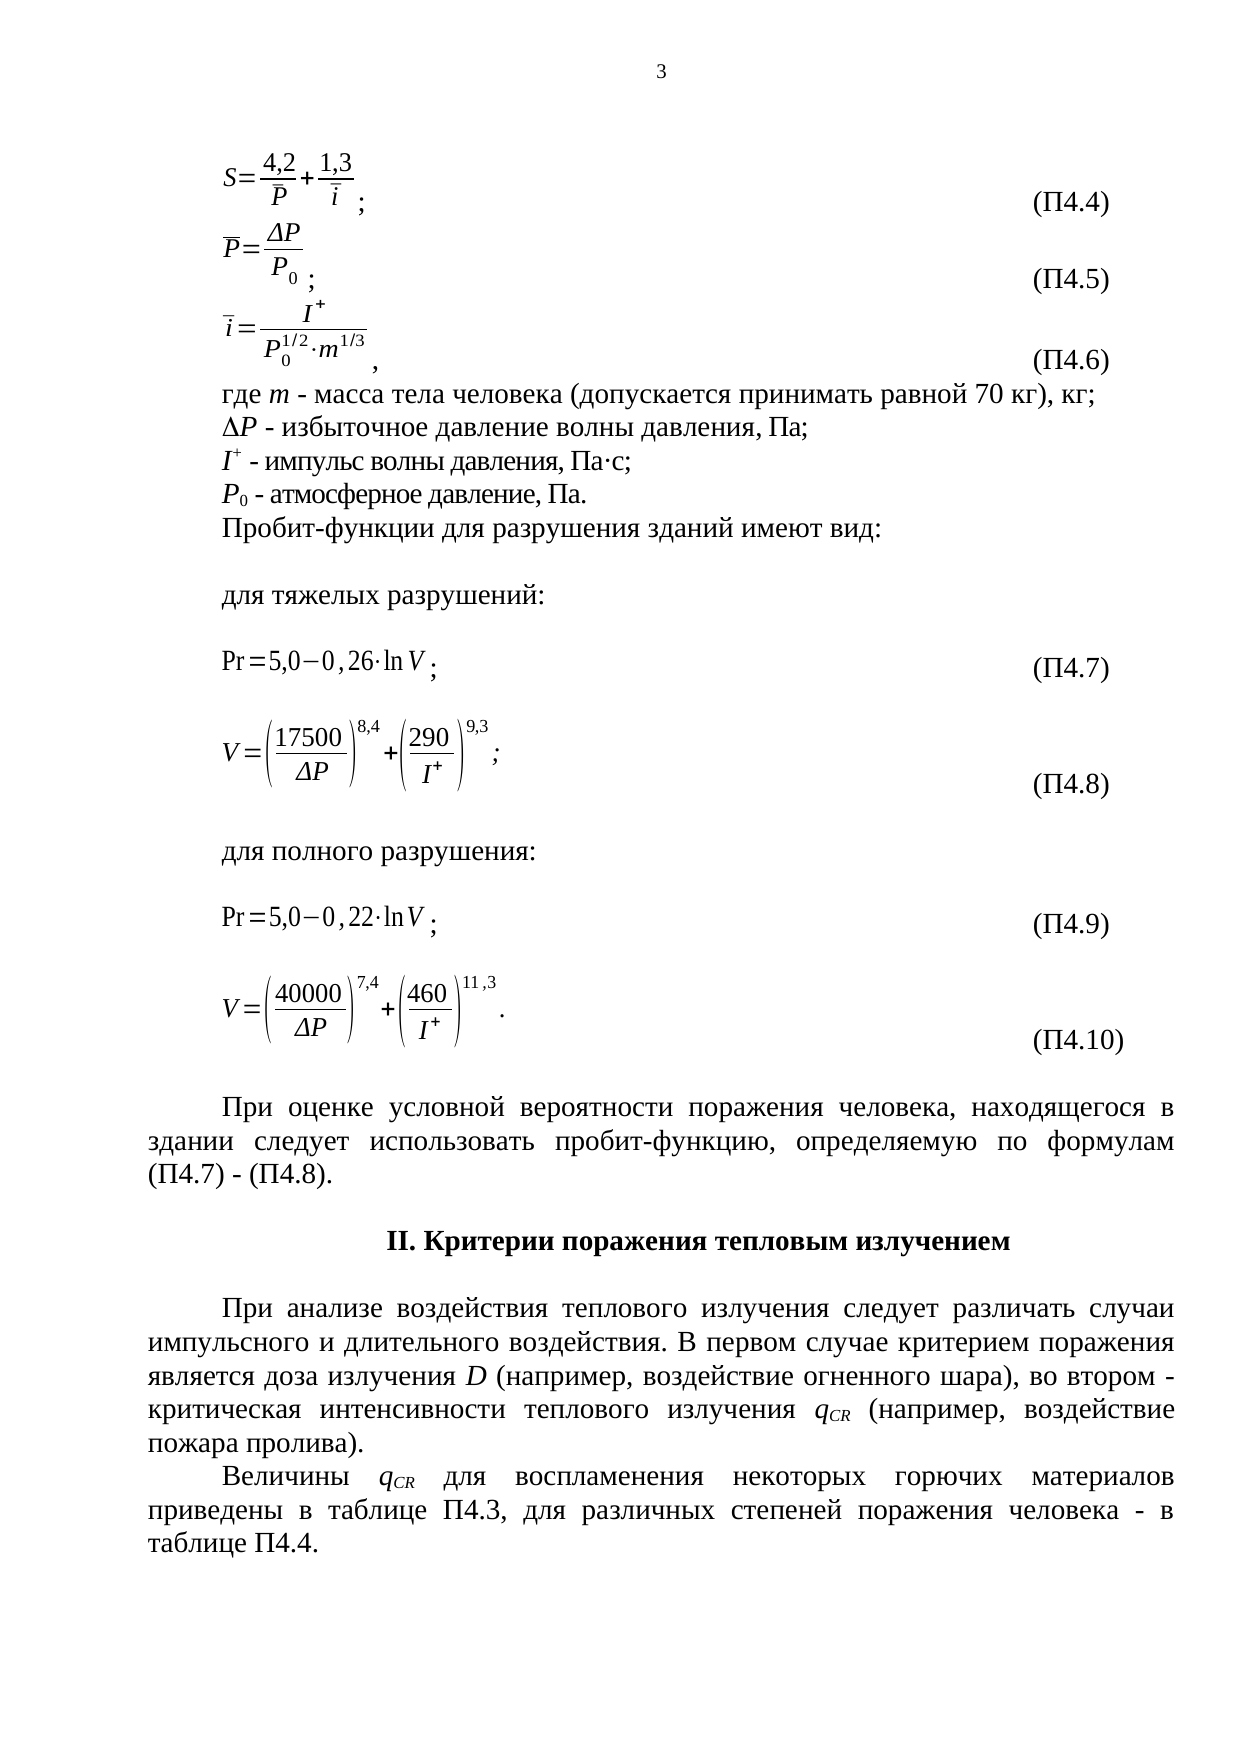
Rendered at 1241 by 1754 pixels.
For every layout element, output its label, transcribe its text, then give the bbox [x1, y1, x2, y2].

text P - избыточное давление волны давления, Па; [148, 409, 1175, 443]
text При оценке условной вероятности поражения человека, находящегося в здании следует использовать пробит-функцию, определяемую по формулам (П4.7) - (П4.8). [148, 1089, 1175, 1190]
text где m - масса тела человека (допускается принимать равной ), кг; [148, 376, 1175, 409]
text Величины qCR для воспламенения некоторых горючих материалов приведены в таблице П4.3, для различных степеней поражения человека - в таблице П4.4. [148, 1458, 1175, 1559]
text (П4.8) [148, 717, 1175, 800]
text При анализе воздействия теплового излучения следует различать случаи импульсного и длительного воздействия. В первом случае критерием поражения является доза излучения D (например, воздействие огненного шара), во втором - критическая интенсивности теплового излучения qCR (например, воздействие пожара пролива). [148, 1291, 1175, 1458]
text , (П4.6) [148, 294, 1175, 376]
text ; (П4.7) [148, 644, 1175, 683]
text P0 - атмосферное давление, Па. [148, 477, 1175, 510]
text ; (П4.5) [148, 218, 1175, 294]
text для тяжелых разрушений: [148, 577, 1175, 611]
text (П4.10) [148, 973, 1175, 1056]
text Пробит-функции для разрушения зданий имеют вид: [148, 510, 1175, 544]
text для полного разрушения: [148, 833, 1175, 867]
text ; (П4.9) [148, 900, 1175, 939]
subtitle II. Критерии поражения тепловым излучением [148, 1223, 1175, 1257]
text I+ - импульс волны давления, Па·с; [148, 443, 1175, 477]
text ; (П4.4) [148, 148, 1175, 218]
